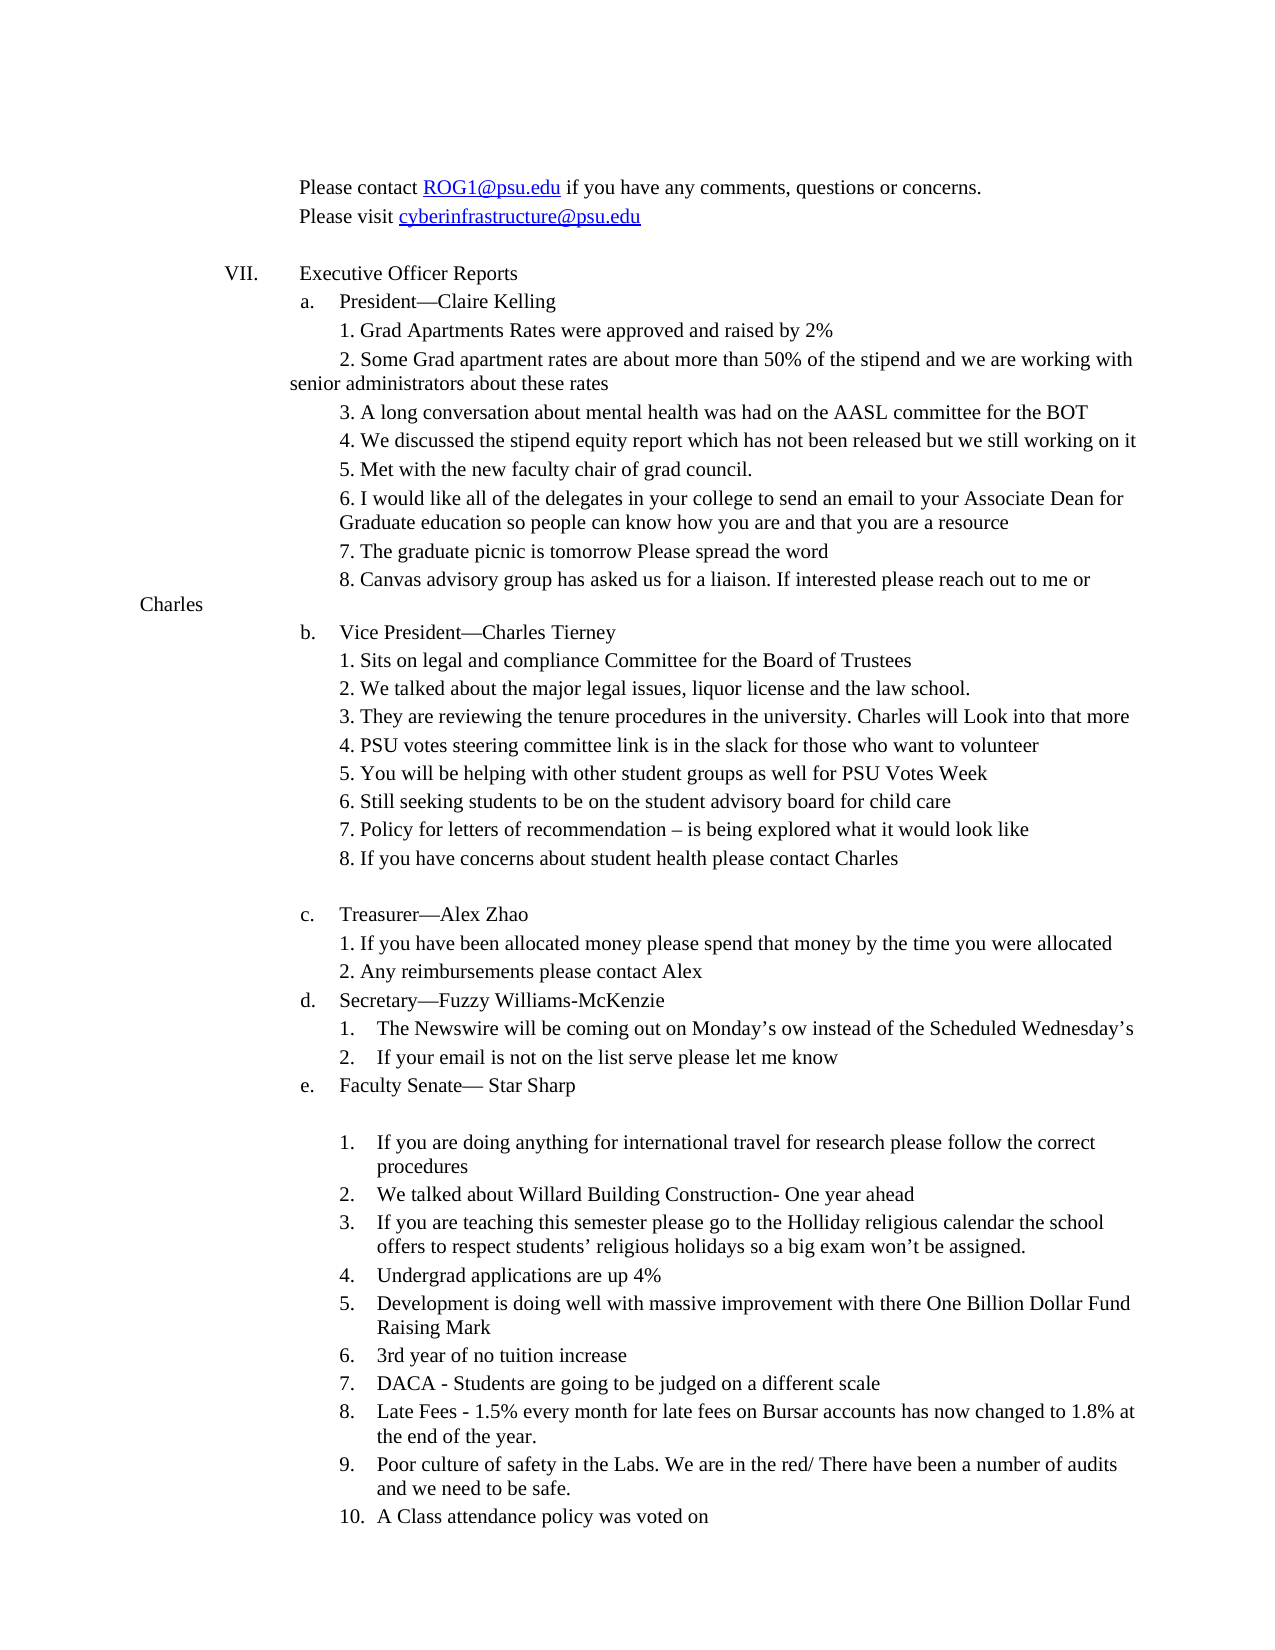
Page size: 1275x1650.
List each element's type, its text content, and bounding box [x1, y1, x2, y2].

list Treasurer—Alex Zhao [300, 902, 1137, 926]
list Faculty Senate— Star Sharp [300, 1073, 1137, 1097]
list President—Claire Kelling [300, 289, 1137, 313]
list 2. Some Grad apartment rates are about more than 50% of the stipend and we are working with senior administrators about these rates [289, 347, 1137, 395]
list 3. They are reviewing the tenure procedures in the university. Charles will Look into that more [139, 704, 1137, 728]
list We talked about Willard Building Construction- One year ahead [339, 1182, 1137, 1206]
list The Newswire will be coming out on Monday’s ow instead of the Scheduled Wednesday’s [339, 1016, 1137, 1040]
list If your email is not on the list serve please let me know [339, 1045, 1137, 1069]
list Undergrad applications are up 4% [339, 1262, 1137, 1287]
list 1. Grad Apartments Rates were approved and raised by 2% [139, 318, 1137, 342]
list 4. We discussed the stipend equity report which has not been released but we still working on it [139, 428, 1137, 452]
list Executive Officer Reports [224, 261, 1137, 284]
list 3rd year of no tuition increase [339, 1343, 1137, 1367]
list Late Fees - 1.5% every month for late fees on Bursar accounts has now changed to 1.8% at the end of the year. [339, 1399, 1137, 1448]
list 8. If you have concerns about student health please contact Charles [300, 846, 1137, 869]
list 7. The graduate picnic is tomorrow Please spread the word [139, 539, 1137, 563]
list 6. I would like all of the delegates in your college to send an email to your Associate Dean for Graduate education so people can know how you are and that you are a resource [339, 486, 1137, 534]
list 6. Still seeking students to be on the student advisory board for child care [139, 789, 1137, 813]
list Please contact ROG1@psu.edu if you have any comments, questions or concerns. [139, 175, 1137, 199]
list If you are teaching this semester please go to the Holliday religious calendar the school offers to respect students’ religious holidays so a big exam won’t be assigned. [339, 1210, 1137, 1258]
list 4. PSU votes steering committee link is in the slack for those who want to volunteer [139, 733, 1137, 757]
list 5. Met with the new faculty chair of grad council. [139, 457, 1137, 481]
list 5. You will be helping with other student groups as well for PSU Votes Week [139, 761, 1137, 785]
list 2. Any reimbursements please contact Alex [139, 959, 1137, 983]
list Secretary—Fuzzy Williams-McKenzie [300, 987, 1137, 1012]
list If you are doing anything for international travel for research please follow the correct procedures [339, 1130, 1137, 1178]
list DACA - Students are going to be judged on a different scale [339, 1371, 1137, 1395]
list 8. Canvas advisory group has asked us for a liaison. If interested please reach out to me or Charles [139, 567, 1137, 616]
list 7. Policy for letters of recommendation – is being explored what it would look like [139, 817, 1137, 841]
list 3. A long conversation about mental health was had on the AASL committee for the BOT [139, 399, 1137, 424]
list 1. If you have been allocated money please spend that money by the time you were allocated [139, 930, 1137, 954]
list A Class attendance policy was voted on [339, 1504, 1137, 1528]
list Poor culture of safety in the Labs. We are in the red/ There have been a number of audits and we need to be safe. [339, 1452, 1137, 1500]
list 2. We talked about the major legal issues, liquor license and the law school. [139, 676, 1137, 700]
list Please visit cyberinfrastructure@psu.edu [139, 203, 1137, 228]
list Vice President—Charles Tierney [300, 620, 1137, 644]
list Development is doing well with massive improvement with there One Billion Dollar Fund Raising Mark [339, 1291, 1137, 1339]
list 1. Sits on legal and compliance Committee for the Board of Trustees [139, 648, 1137, 672]
